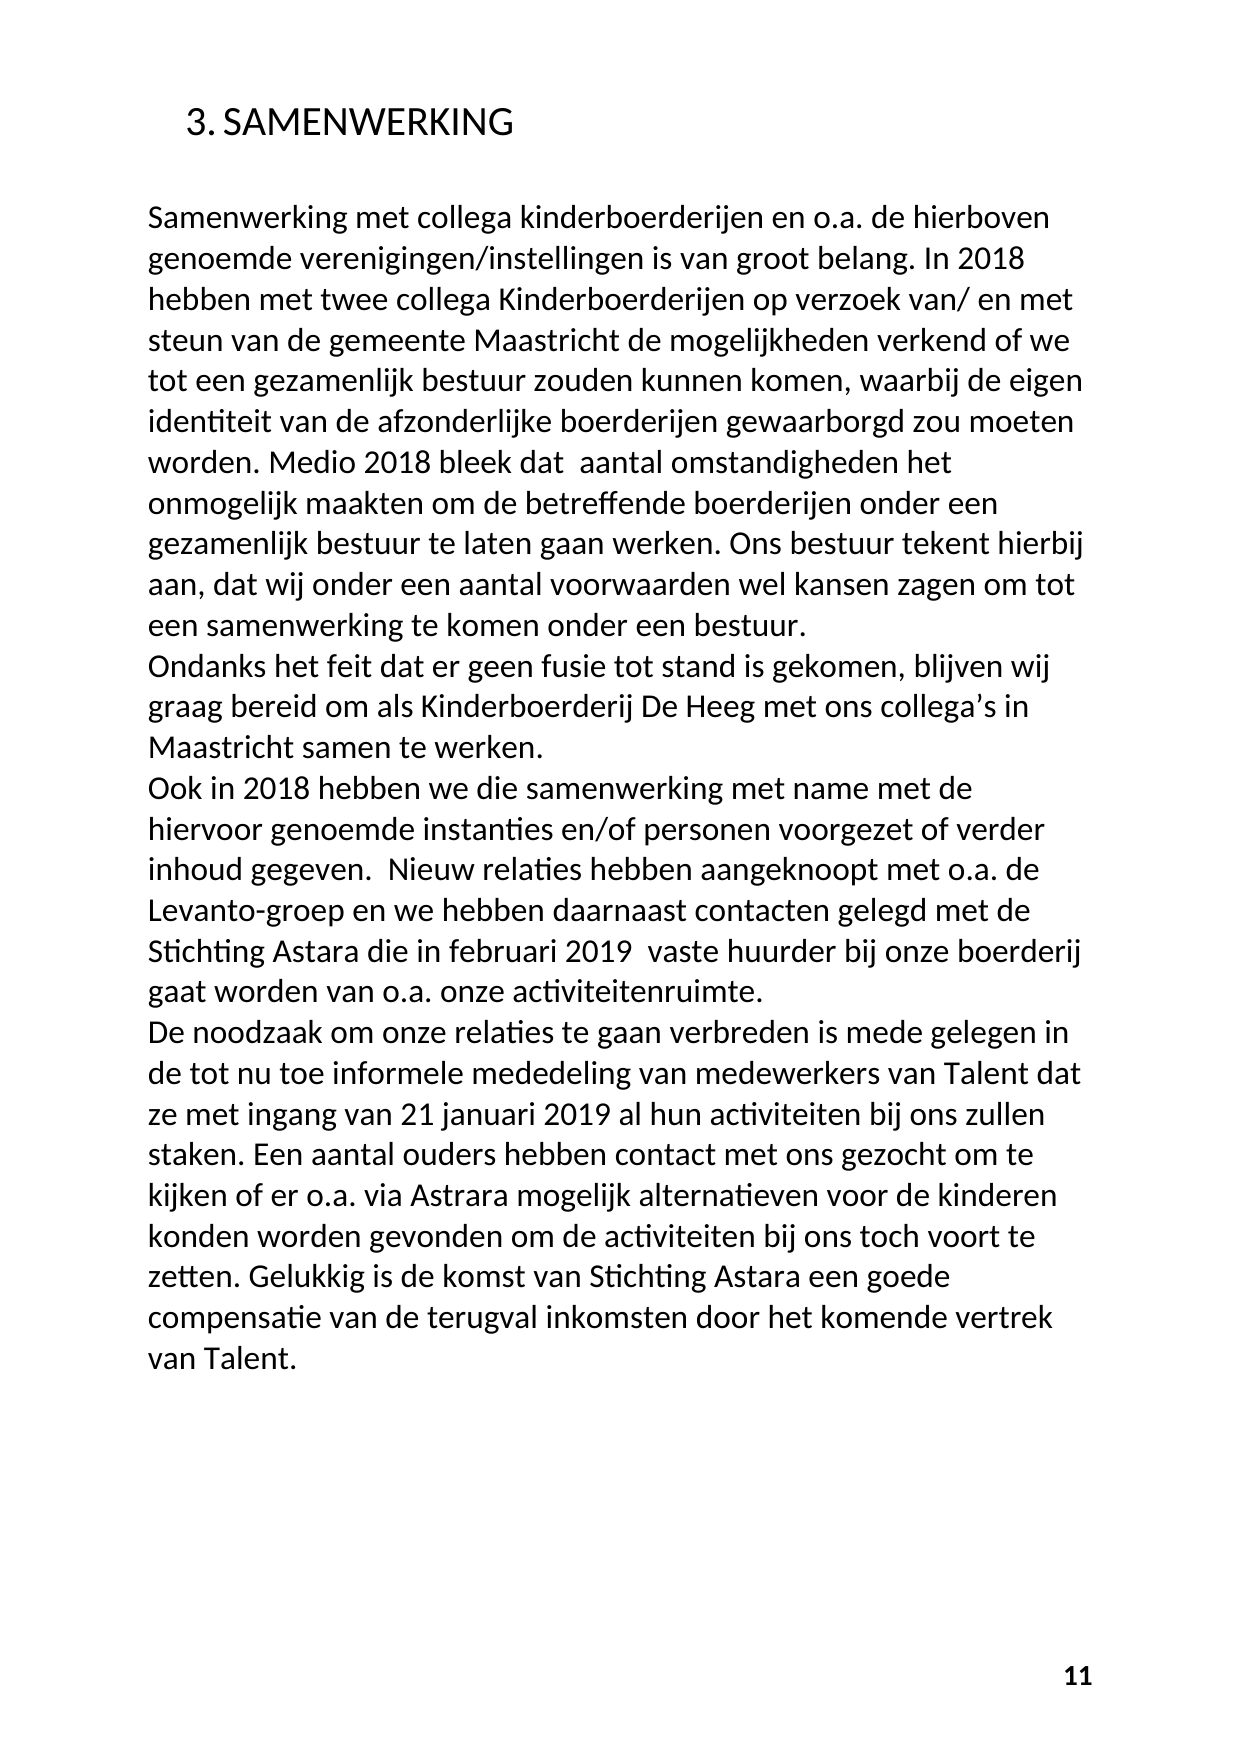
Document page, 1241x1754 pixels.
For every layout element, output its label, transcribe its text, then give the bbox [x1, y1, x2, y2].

text Ondanks het feit dat er geen fusie tot stand is gekomen, blijven wij graag bereid om als Kinderboerderij De Heeg met ons collega’s in Maastricht samen te werken. [148, 644, 1093, 767]
text Samenwerking met collega kinderboerderijen en o.a. de hierboven genoemde verenigingen/instellingen is van groot belang. In 2018 hebben met twee collega Kinderboerderijen op verzoek van/ en met steun van de gemeente Maastricht de mogelijkheden verkend of we tot een gezamenlijk bestuur zouden kunnen komen, waarbij de eigen identiteit van de afzonderlijke boerderijen gewaarborgd zou moeten worden. Medio 2018 bleek dat aantal omstandigheden het onmogelijk maakten om de betreffende boerderijen onder een gezamenlijk bestuur te laten gaan werken. Ons bestuur tekent hierbij aan, dat wij onder een aantal voorwaarden wel kansen zagen om tot een samenwerking te komen onder een bestuur. [148, 197, 1093, 644]
text De noodzaak om onze relaties te gaan verbreden is mede gelegen in de tot nu toe informele mededeling van medewerkers van Talent dat ze met ingang van 21 januari 2019 al hun activiteiten bij ons zullen staken. Een aantal ouders hebben contact met ons gezocht om te kijken of er o.a. via Astrara mogelijk alternatieven voor de kinderen konden worden gevonden om de activiteiten bij ons toch voort te zetten. Gelukkig is de komst van Stichting Astara een goede compensatie van de terugval inkomsten door het komende vertrek van Talent. [148, 1011, 1093, 1378]
text Ook in 2018 hebben we die samenwerking met name met de hiervoor genoemde instanties en/of personen voorgezet of verder inhoud gegeven. Nieuw relaties hebben aangeknoopt met o.a. de Levanto-groep en we hebben daarnaast contacten gelegd met de Stichting Astara die in februari 2019 vaste huurder bij onze boerderij gaat worden van o.a. onze activiteitenruimte. [148, 767, 1093, 1011]
list SAMENWERKING [185, 95, 1093, 146]
